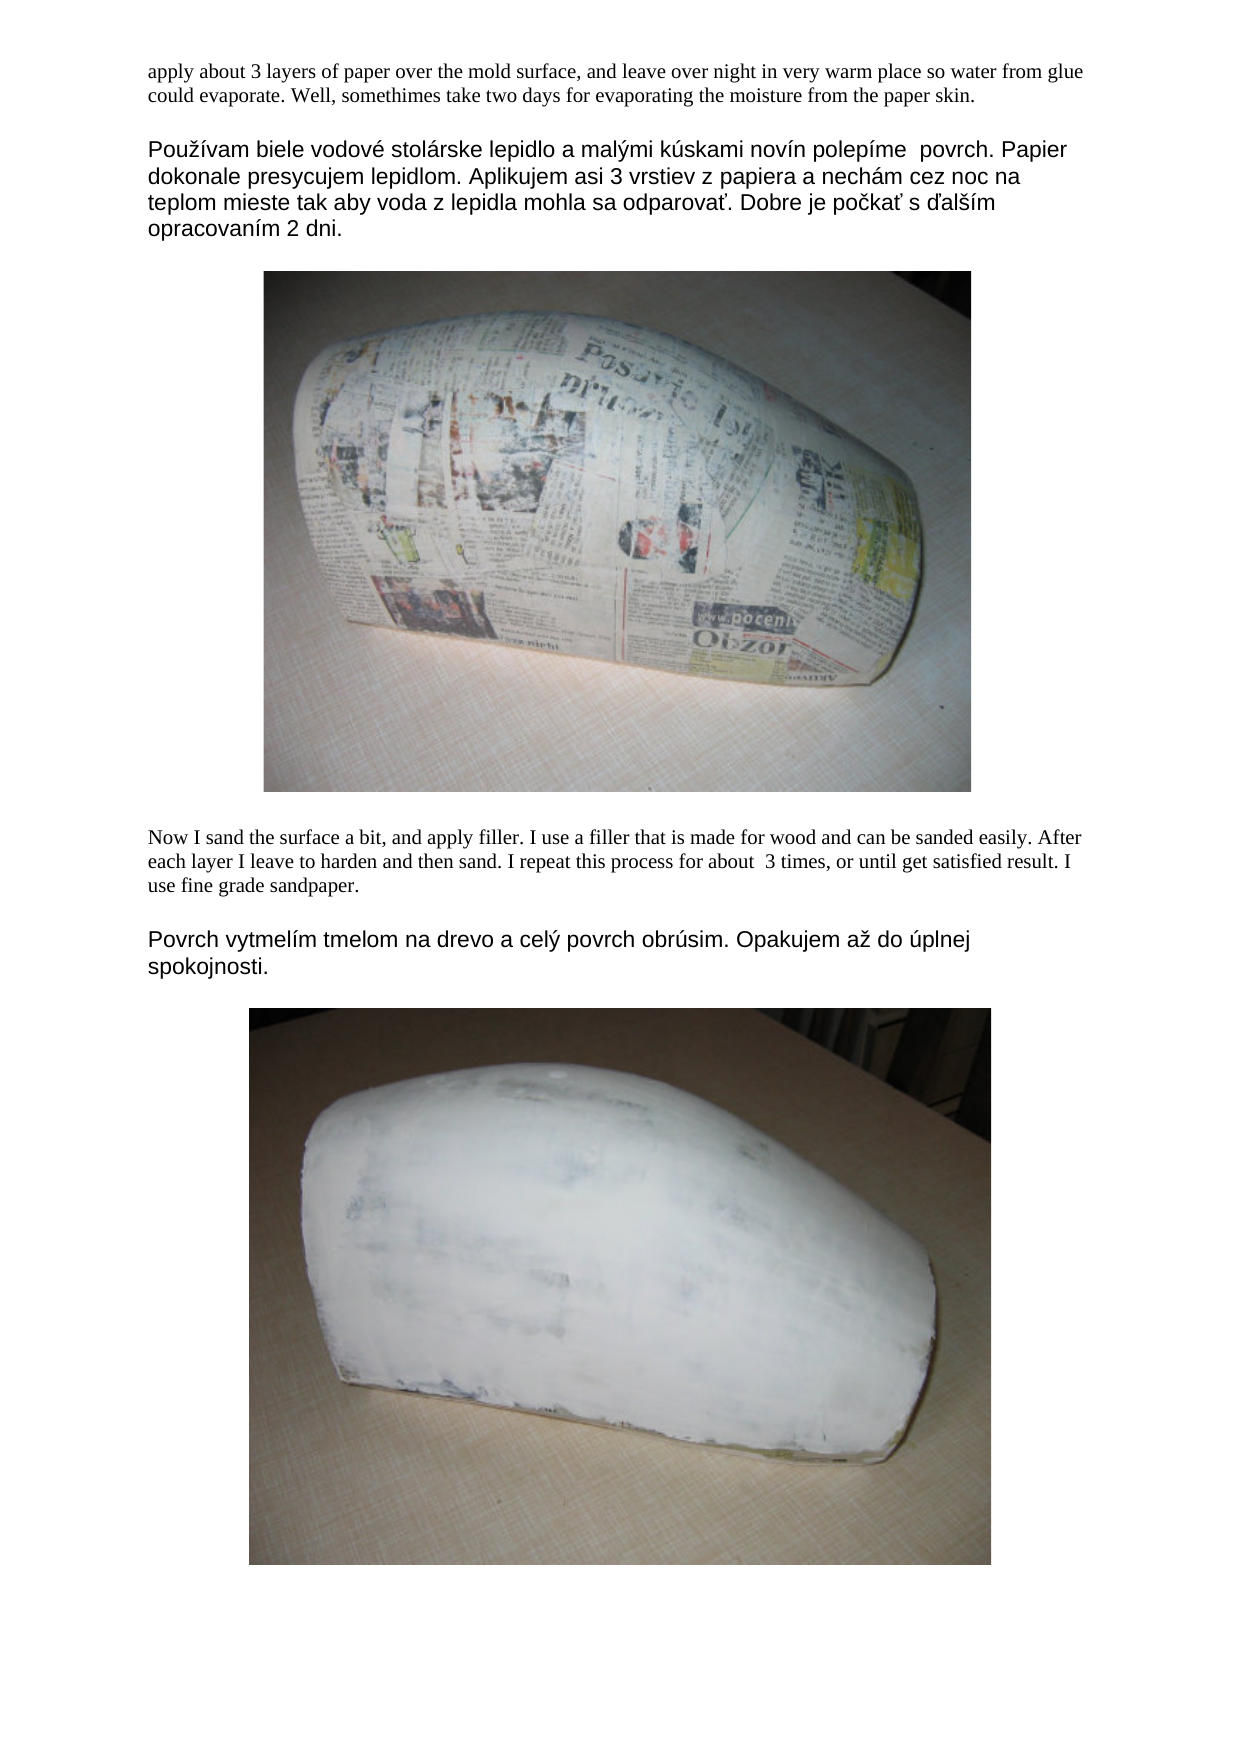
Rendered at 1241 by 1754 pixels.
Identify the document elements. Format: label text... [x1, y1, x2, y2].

text Now I sand the surface a bit, and apply filler. I use a filler that is made for wood and can be sanded easily. After each layer I leave to harden and then sand. I repeat this process for about 3 times, or until get satisfied result. I use fine grade sandpaper. [148, 825, 1093, 897]
text Povrch vytmelím tmelom na drevo a celý povrch obrúsim. Opakujem až do úplnej spokojnosti. [148, 926, 1093, 979]
picture [249, 1008, 992, 1565]
picture [263, 271, 972, 792]
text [148, 59, 1093, 107]
text Používam biele vodové stolárske lepidlo a malými kúskami novín polepíme povrch. Papier dokonale presycujem lepidlom. Aplikujem asi 3 vrstiev z papiera a nechám cez noc na teplom mieste tak aby voda z lepidla mohla sa odparovať. Dobre je počkať s ďalším opracovaním 2 dni. [148, 136, 1093, 242]
